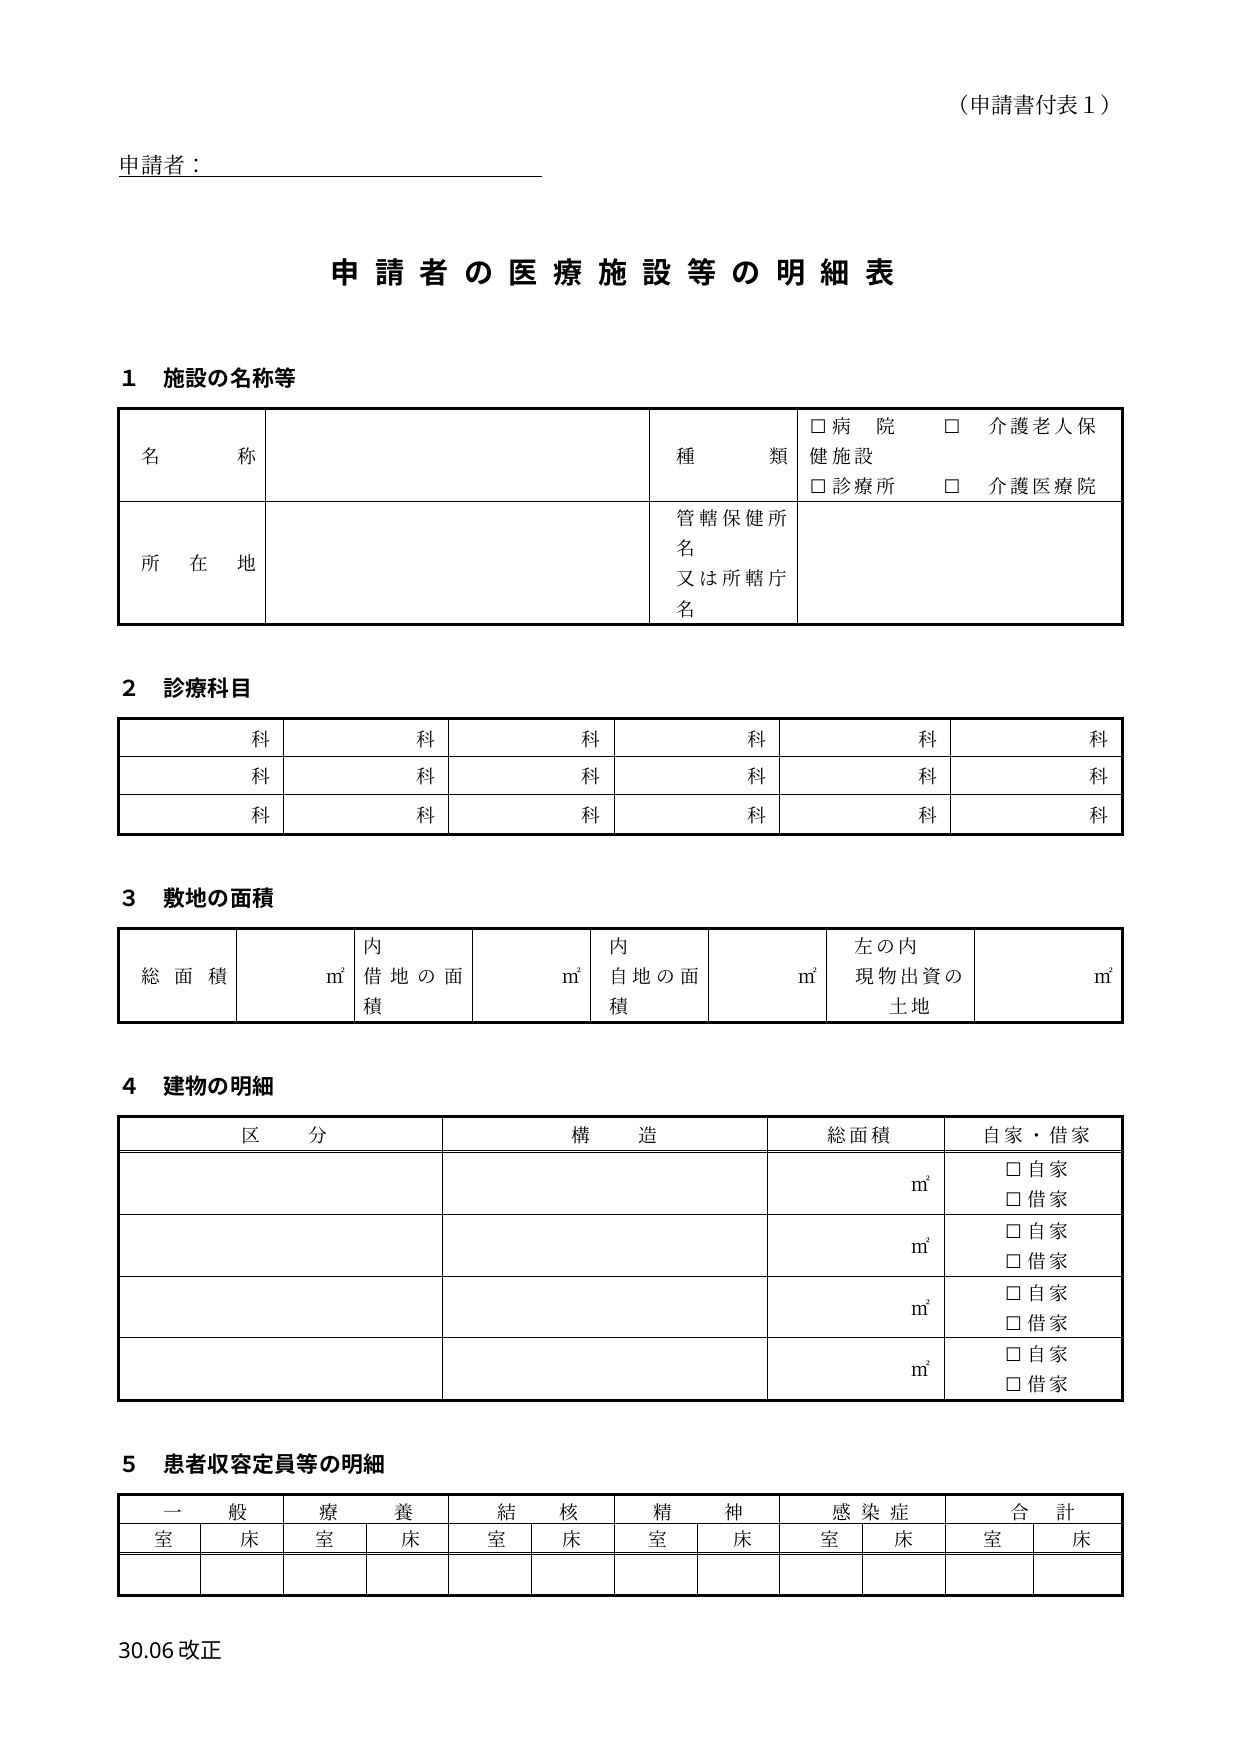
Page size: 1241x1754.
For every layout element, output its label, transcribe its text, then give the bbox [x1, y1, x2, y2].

table_cell 科 [284, 795, 448, 833]
table_header 一般 [120, 1496, 283, 1523]
table_cell [201, 1555, 283, 1593]
table_cell ㎡ [768, 1215, 944, 1276]
table_header ㎡ [473, 930, 590, 1021]
table_cell [449, 1555, 531, 1593]
table_cell 床 [201, 1524, 283, 1552]
table_cell 室 [615, 1524, 697, 1552]
table_cell 室 [284, 1524, 366, 1552]
text ３ 敷地の面積 [118, 866, 1122, 927]
table_cell [698, 1555, 779, 1593]
table_cell 床 [698, 1524, 779, 1552]
table_cell 床 [532, 1524, 614, 1552]
table_header 総面積 [120, 930, 236, 1021]
table_cell 自家 借家 [945, 1215, 1121, 1276]
table_header 科 [780, 720, 950, 756]
table_cell [532, 1555, 614, 1593]
table_cell 室 [780, 1524, 862, 1552]
table_header 科 [449, 720, 614, 756]
table_cell 科 [120, 757, 283, 794]
table_cell [443, 1277, 767, 1337]
table_cell [798, 502, 1121, 623]
table_cell 科 [284, 757, 448, 794]
table_header 結核 [449, 1496, 614, 1523]
table_header 科 [951, 720, 1121, 756]
table_header 科 [615, 720, 779, 756]
table_header 合計 [946, 1496, 1121, 1523]
table_cell [443, 1338, 767, 1399]
table_cell [120, 1277, 442, 1337]
table_cell [367, 1555, 448, 1593]
table_cell [443, 1153, 767, 1214]
table_cell 自家 借家 [945, 1338, 1121, 1399]
table_cell 自家 借家 [945, 1153, 1121, 1214]
table_cell [120, 1555, 200, 1593]
table_header ㎡ [237, 930, 354, 1021]
table_header 左の内 現物出資の土地 [827, 930, 974, 1021]
table_header ㎡ [709, 930, 826, 1021]
table_cell [443, 1215, 767, 1276]
table_cell 室 [449, 1524, 531, 1552]
table_header 療養 [284, 1496, 448, 1523]
text ４ 建物の明細 [118, 1054, 1122, 1115]
table_header ㎡ [975, 930, 1121, 1021]
table_header 感染症 [780, 1496, 945, 1523]
text ２ 診療科目 [118, 657, 1122, 717]
table_header 種 類 [650, 410, 797, 501]
text 申請者の医療施設等の明細表 [118, 240, 1122, 301]
table_cell 室 [120, 1524, 200, 1552]
table_cell [120, 1153, 442, 1214]
table_header [266, 410, 649, 501]
table_header 科 [120, 720, 283, 756]
table_cell 床 [1034, 1524, 1121, 1552]
table_cell 管轄保健所名 又は所轄庁名 [650, 502, 797, 623]
table_cell [1034, 1555, 1121, 1593]
table_cell 科 [615, 795, 779, 833]
table_header 名称 [120, 410, 265, 501]
table_cell 科 [449, 795, 614, 833]
table_cell 科 [780, 757, 950, 794]
table_cell 科 [615, 757, 779, 794]
table_header 区 分 [120, 1118, 442, 1150]
table_cell 所在地 [120, 502, 265, 623]
table_header 構 造 [443, 1118, 767, 1150]
table_header 精神 [615, 1496, 779, 1523]
table_cell 室 [946, 1524, 1033, 1552]
table_header 科 [284, 720, 448, 756]
table_cell ㎡ [768, 1338, 944, 1399]
table_cell [946, 1555, 1033, 1593]
text １ 施設の名称等 [118, 346, 1122, 407]
table_cell [780, 1555, 862, 1593]
table_cell [120, 1215, 442, 1276]
table_header 内 自地の面積 [591, 930, 708, 1021]
table_cell 床 [863, 1524, 945, 1552]
table_cell 自家 借家 [945, 1277, 1121, 1337]
table_cell ㎡ [768, 1153, 944, 1214]
table_cell 科 [951, 757, 1121, 794]
table_cell [615, 1555, 697, 1593]
table_header 内 借地の面積 [355, 930, 472, 1021]
table_cell 科 [951, 795, 1121, 833]
table_cell [266, 502, 649, 623]
table_cell [120, 1338, 442, 1399]
table_cell 科 [120, 795, 283, 833]
table_cell [284, 1555, 366, 1593]
table_header 総面積 [768, 1118, 944, 1150]
text ５ 患者収容定員等の明細 [118, 1432, 1122, 1493]
table_cell 科 [780, 795, 950, 833]
table_header 病 院 介護老人保健施設 診療所 介護医療院 [798, 410, 1121, 501]
table_cell ㎡ [768, 1277, 944, 1337]
table_header 自家・借家 [945, 1118, 1121, 1150]
table_cell 床 [367, 1524, 448, 1552]
text 申請者： [118, 134, 1122, 195]
table_cell 科 [449, 757, 614, 794]
table_cell [863, 1555, 945, 1593]
